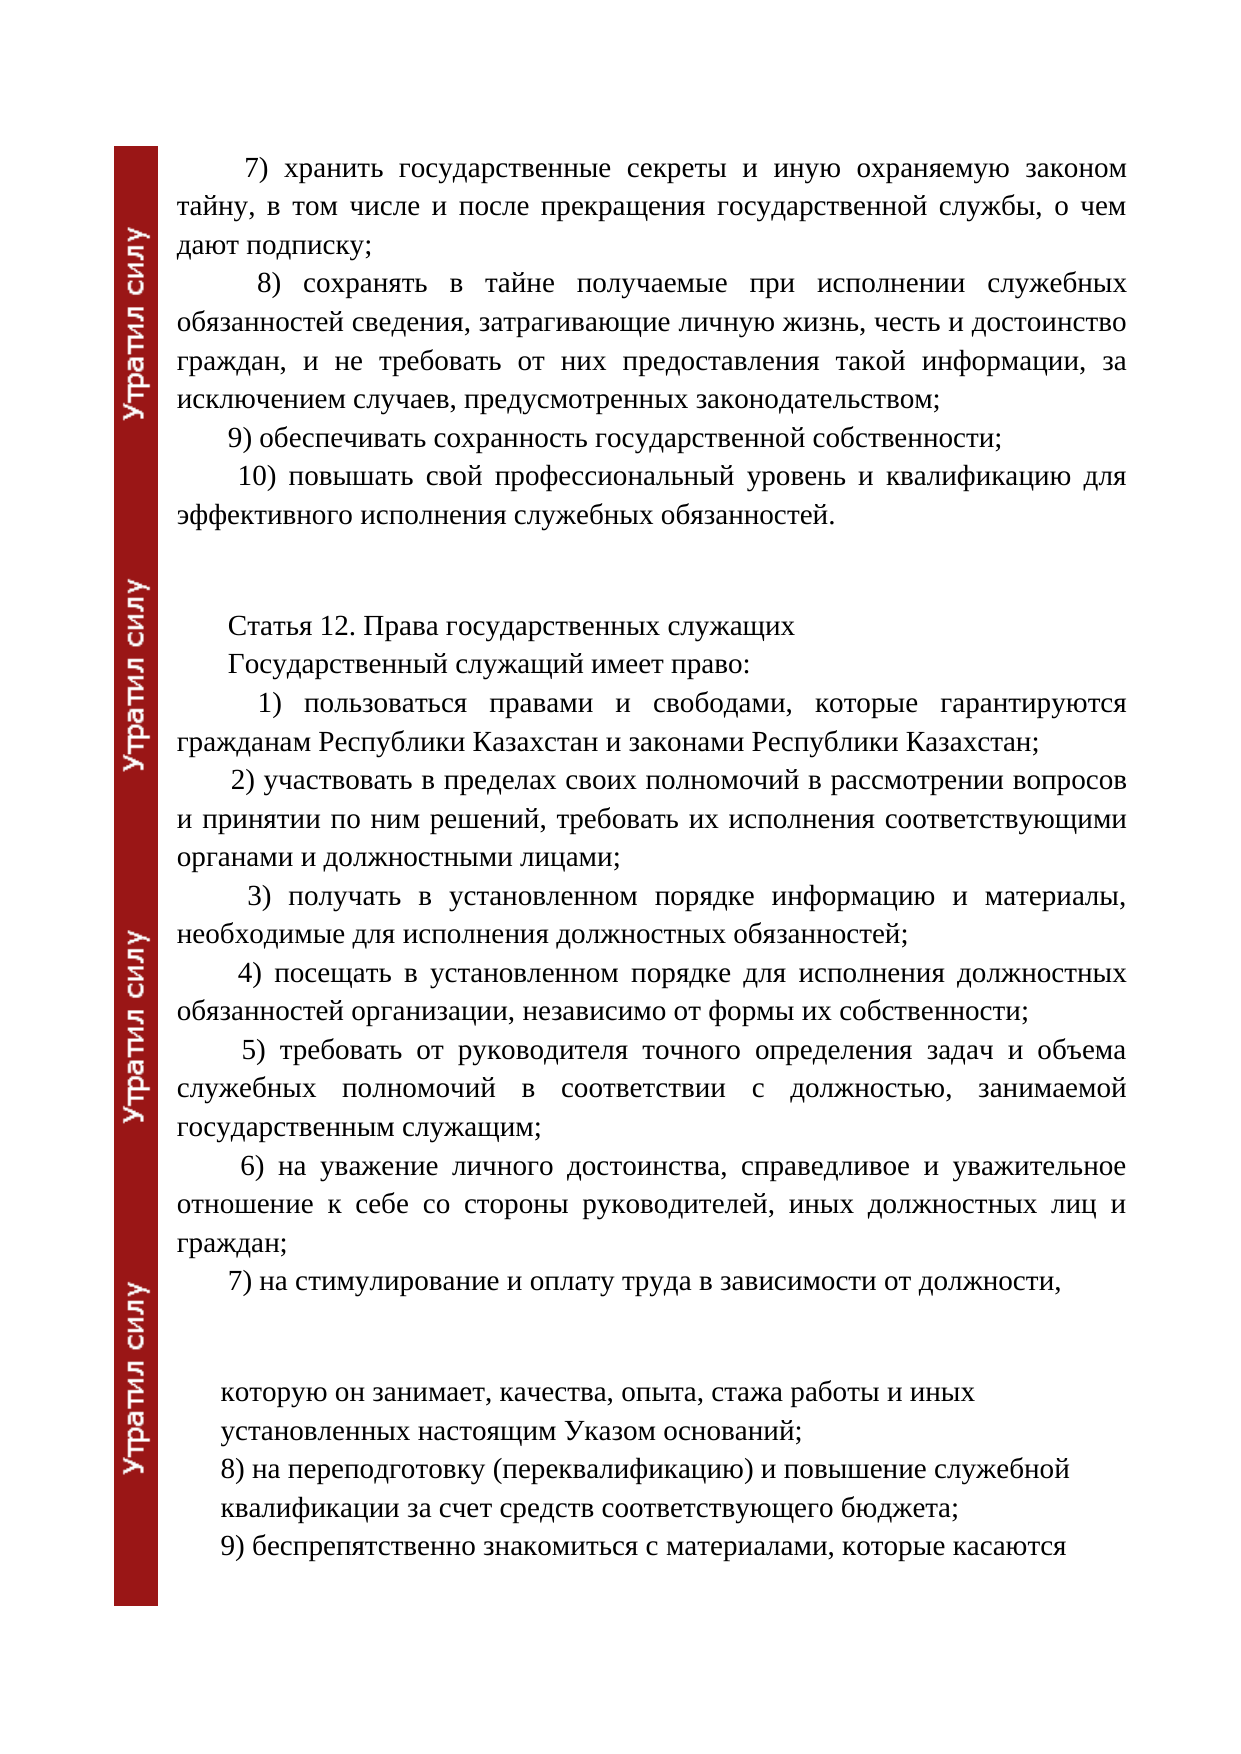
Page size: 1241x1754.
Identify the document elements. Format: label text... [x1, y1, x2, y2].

text 7) хранить государственные секреты и иную охраняемую законом тайну, в том числе и после прекращения государственной службы, о чем дают подписку; [112, 150, 1128, 261]
text 9) беспрепятственно знакомиться с материалами, которые касаются [112, 1528, 1128, 1562]
picture [114, 950, 158, 955]
text 10) повышать свой профессиональный уровень и квалификацию для эффективного исполнения служебных обязанностей. [112, 458, 1128, 530]
text Статья 12. Права государственных служащих [112, 608, 1128, 642]
text 1) пользоваться правами и свободами, которые гарантируются гражданам Республики Казахстан и законами Республики Казахстан; [112, 685, 1128, 757]
text Государственный служащий имеет право: [112, 647, 1128, 680]
picture [114, 1485, 158, 1490]
text 2) участвовать в пределах своих полномочий в рассмотрении вопросов и принятии по ним решений, требовать их исполнения соответствующими органами и должностными лицами; [112, 762, 1128, 873]
picture [114, 1258, 158, 1263]
picture [114, 1143, 158, 1148]
picture [114, 642, 158, 647]
picture [114, 453, 158, 458]
picture [114, 415, 158, 420]
text 3) получать в установленном порядке информацию и материалы, необходимые для исполнения должностных обязанностей; [112, 878, 1128, 950]
picture [114, 757, 158, 762]
picture [114, 146, 158, 150]
text установленных настоящим Указом оснований; [112, 1413, 1128, 1446]
picture [114, 680, 158, 685]
picture [114, 1446, 158, 1451]
text 7) на стимулирование и оплату труда в зависимости от должности, [112, 1263, 1128, 1297]
picture [114, 873, 158, 878]
picture [114, 1523, 158, 1528]
picture [114, 1027, 158, 1032]
text 8) сохранять в тайне получаемые при исполнении служебных обязанностей сведения, затрагивающие личную жизнь, честь и достоинство граждан, и не требовать от них предоставления такой информации, за исключением случаев, предусмотренных законодательством; [112, 266, 1128, 415]
picture [114, 1408, 158, 1413]
picture [114, 530, 158, 608]
text которую он занимает, качества, опыта, стажа работы и иных [112, 1374, 1128, 1408]
picture [114, 1297, 158, 1374]
text 4) посещать в установленном порядке для исполнения должностных обязанностей организации, независимо от формы их собственности; [112, 955, 1128, 1027]
picture [114, 261, 158, 266]
text 8) на переподготовку (переквалификацию) и повышение служебной [112, 1451, 1128, 1485]
text 6) на уважение личного достоинства, справедливое и уважительное отношение к себе со стороны руководителей, иных должностных лиц и граждан; [112, 1148, 1128, 1258]
text 9) обеспечивать сохранность государственной собственности; [112, 420, 1128, 453]
text квалификации за счет средств соответствующего бюджета; [112, 1490, 1128, 1523]
picture [114, 1562, 158, 1606]
text 5) требовать от руководителя точного определения задач и объема служебных полномочий в соответствии с должностью, занимаемой государственным служащим; [112, 1032, 1128, 1143]
